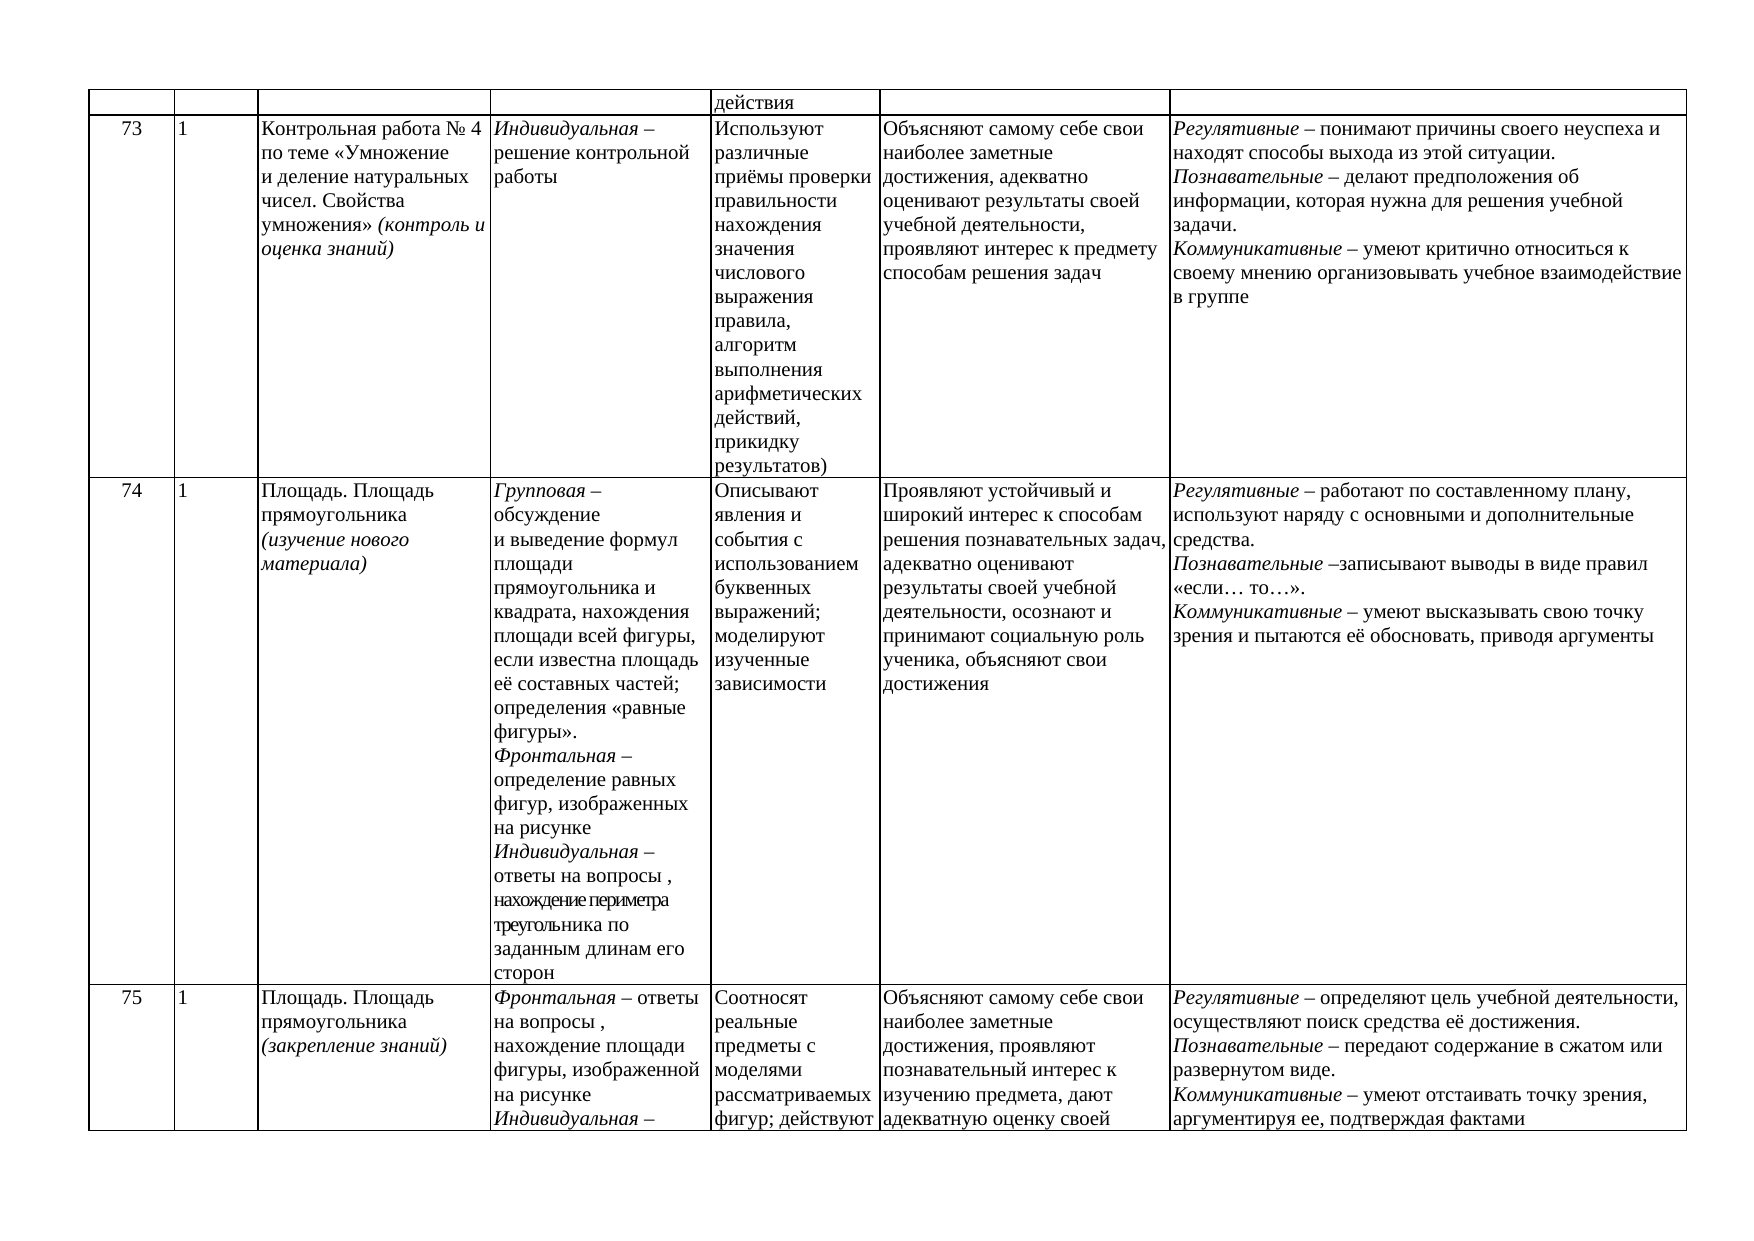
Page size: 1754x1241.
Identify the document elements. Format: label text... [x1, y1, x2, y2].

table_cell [259, 90, 490, 114]
table_cell Проявляют устойчивый и широкий интерес к способам решения познавательных задач, адекватно оценивают результаты своей учебной деятельности, осознают и принимают социальную роль ученика, объясняют свои достижения [881, 478, 1169, 984]
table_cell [491, 985, 710, 1129]
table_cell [712, 90, 879, 114]
table_cell 75 [90, 985, 174, 1129]
table_cell Описывают явления и события с использованием буквенных выражений; моделируют изученные зависимости [712, 478, 879, 984]
table_cell Площадь. Площадь прямоугольника (изучение нового материала) [259, 478, 490, 984]
table_cell 1 [175, 116, 257, 477]
table_cell Групповая – обсуждение и выведение формул площади прямоугольника и квадрата, нахождения площади всей фигуры, если известна площадь её составных частей; определения «равные фигуры». Фронтальная – определение равных фигур, изображенных на рисунке Индивидуальная – ответы на вопросы , нахождение периметра треугольника по заданным длинам его сторон [491, 478, 710, 984]
table_cell 1 [175, 478, 257, 984]
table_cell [881, 90, 1169, 114]
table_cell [491, 90, 710, 114]
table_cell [1171, 90, 1686, 114]
table_cell Регулятивные – понимают причины своего неуспеха и находят способы выхода из этой ситуации. Познавательные – делают предположения об информации, которая нужна для решения учебной задачи. Коммуникативные – умеют критично относиться к своему мнению организовывать учебное взаимодействие в группе [1171, 116, 1686, 477]
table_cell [881, 985, 1169, 1129]
table_cell Объясняют самому себе свои наиболее заметные достижения, адекватно оценивают результаты своей учебной деятельности, проявляют интерес к предмету способам решения задач [881, 116, 1169, 477]
table_cell Индивидуальная – решение контрольной работы [491, 116, 710, 477]
table_cell 72 [90, 90, 174, 114]
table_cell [1171, 985, 1686, 1129]
table_cell 73 [90, 116, 174, 477]
table_cell Регулятивные – работают по составленному плану, используют наряду с основными и дополнительные средства. Познавательные –записывают выводы в виде правил «если… то…». Коммуникативные – умеют высказывать свою точку зрения и пытаются её обосновать, приводя аргументы [1171, 478, 1686, 984]
table_cell Контрольная работа № 4 по теме «Умножение и деление натуральных чисел. Свойства умножения» (контроль и оценка знаний) [259, 116, 490, 477]
table_cell 74 [90, 478, 174, 984]
table_cell 1 [175, 985, 257, 1129]
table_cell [712, 985, 879, 1129]
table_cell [259, 985, 490, 1129]
table_cell 1 [175, 90, 257, 114]
table_cell Используют различные приёмы проверки правильности нахождения значения числового выражения правила, алгоритм выполнения арифметических действий, прикидку результатов) [712, 116, 879, 477]
